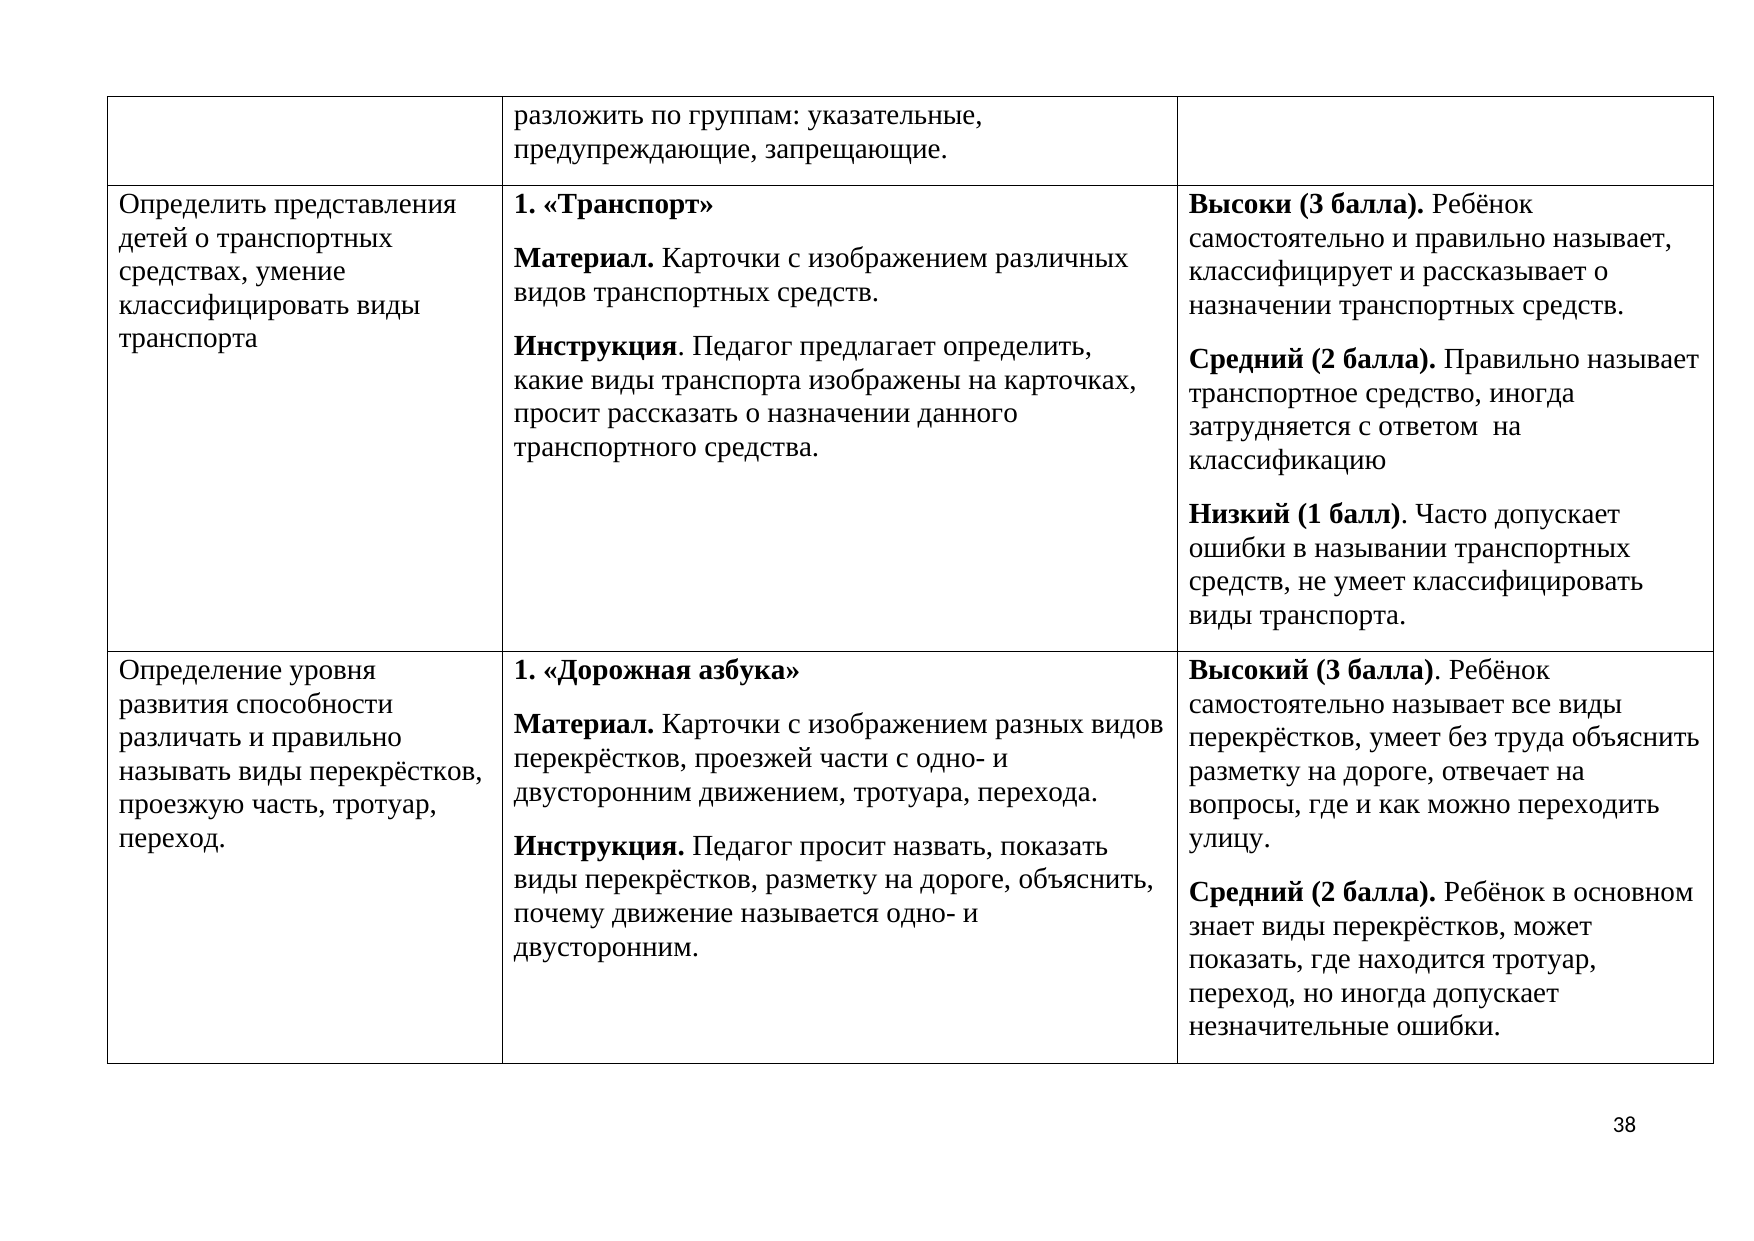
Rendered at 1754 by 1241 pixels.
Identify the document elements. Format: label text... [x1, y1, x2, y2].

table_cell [1178, 652, 1713, 1063]
table_cell 1. «Транспорт» Материал. Карточки с изображением различных видов транспортных средств. Инструкция. Педагог предлагает определить, какие виды транспорта изображены на карточках, просит рассказать о назначении данного транспортного средства. [503, 186, 1177, 651]
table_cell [503, 652, 1177, 1063]
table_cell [503, 97, 1177, 185]
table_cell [108, 652, 502, 1063]
table_cell Высоки (3 балла). Ребёнок самостоятельно и правильно называет, классифицирует и рассказывает о назначении транспортных средств. Средний (2 балла). Правильно называет транспортное средство, иногда затрудняется с ответом на классификацию Низкий (1 балл). Часто допускает ошибки в назывании транспортных средств, не умеет классифицировать виды транспорта. [1178, 186, 1713, 651]
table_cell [1178, 97, 1713, 185]
table_cell Определить представления детей о транспортных средствах, умение классифицировать виды транспорта [108, 186, 502, 651]
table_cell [108, 97, 502, 185]
